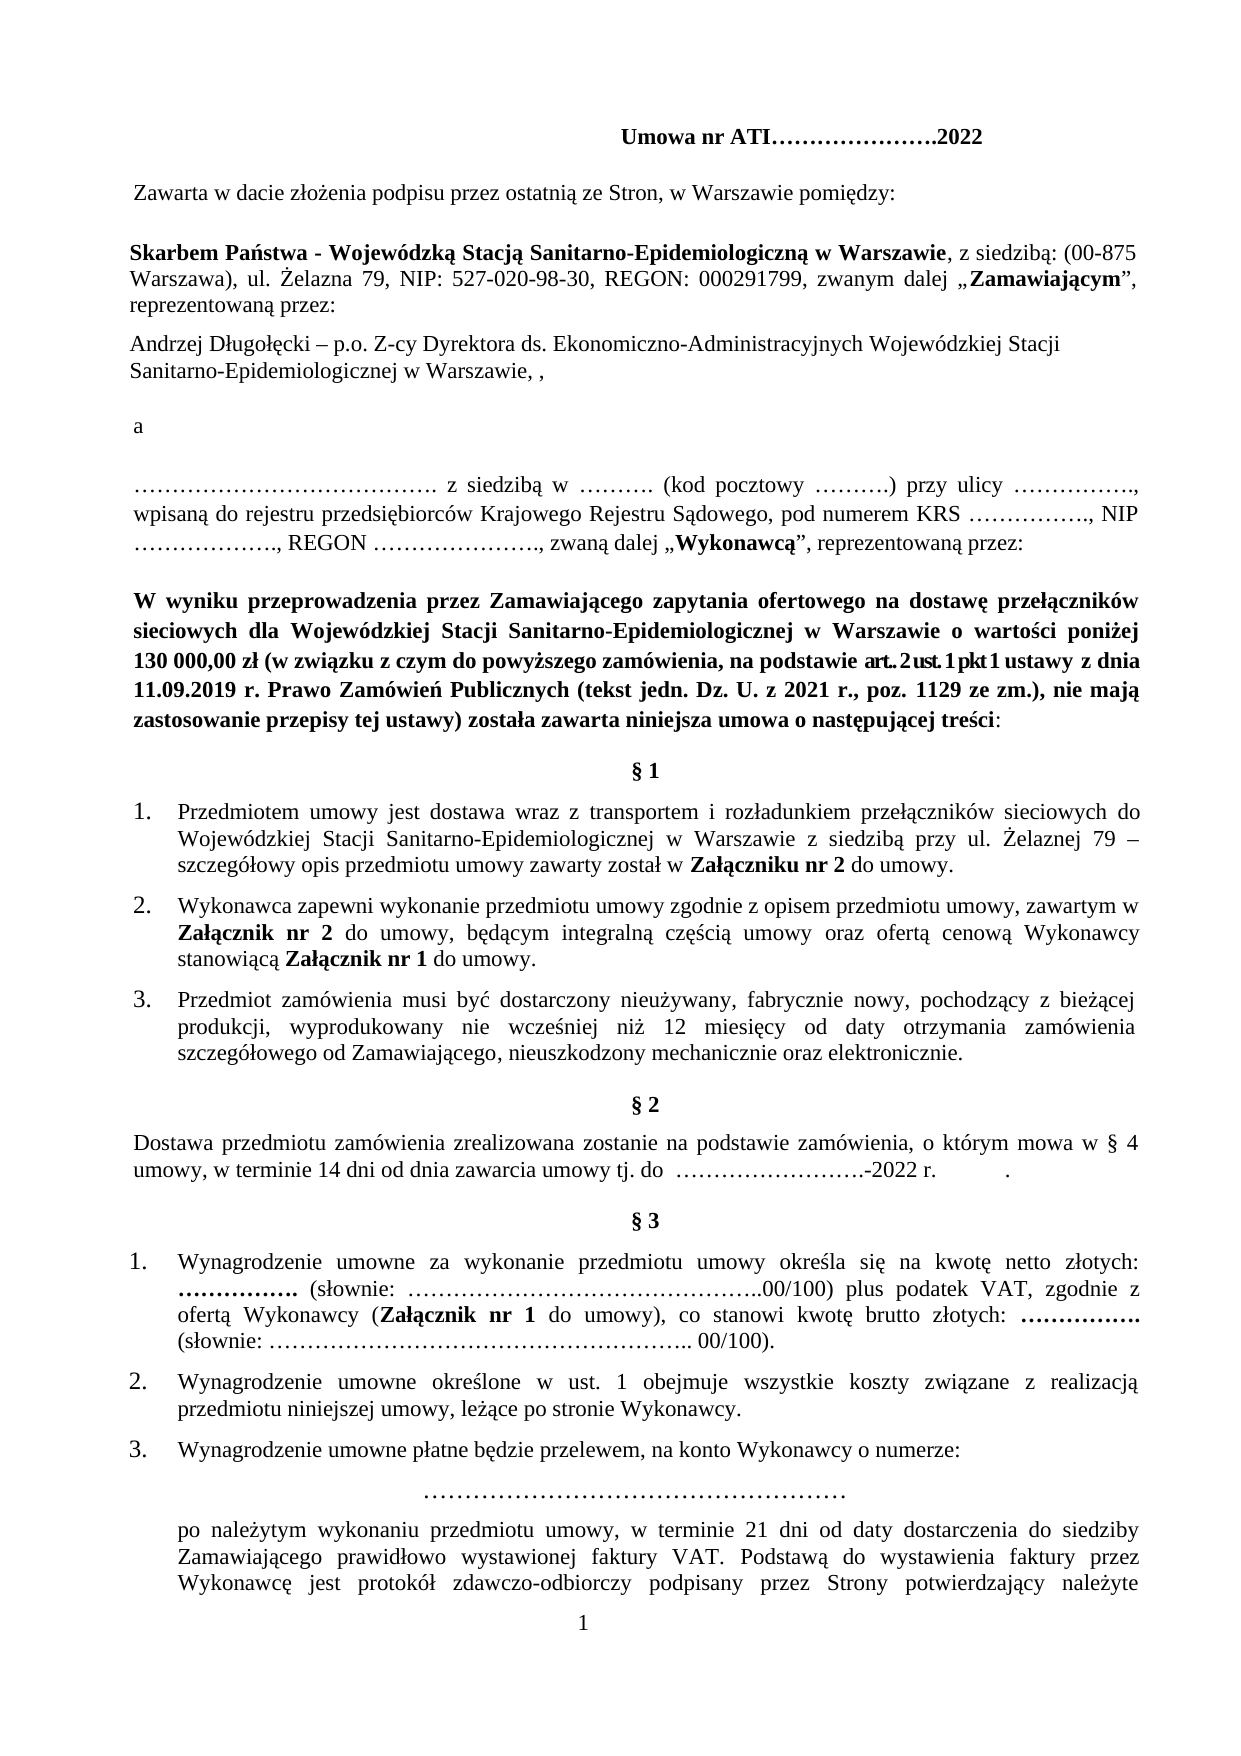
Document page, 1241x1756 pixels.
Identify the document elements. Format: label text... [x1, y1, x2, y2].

list Wynagrodzenie umowne określone w ust. 1 obejmuje wszystkie koszty związane z realizacją przedmiotu niniejszej umowy, leżące po stronie Wykonawcy. [129, 1366, 1140, 1421]
subtitle Wykonawca zapewni wykonanie przedmiotu umowy zgodnie z opisem przedmiotu umowy, zawartym w Załącznik nr 2 do umowy, będącym integralną częścią umowy oraz ofertą cenową Wykonawcy stanowiącą Załącznik nr 1 do umowy. [133, 890, 1140, 972]
subtitle § 1 [150, 757, 1140, 784]
subtitle § 3 [150, 1207, 1140, 1233]
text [177, 1516, 1140, 1596]
text W wyniku przeprowadzenia przez Zamawiającego zapytania ofertowego na dostawę przełączników sieciowych dla Wojewódzkiej Stacji Sanitarno-Epidemiologicznej w Warszawie o wartości poniżej 130 000,00 zł (w związku z czym do powyższego zamówienia, na podstawie art.. 2 ust. 1 pkt 1 ustawy z dnia 11.09.2019 r. Prawo Zamówień Publicznych (tekst jedn. Dz. U. z 2021 r., poz. 1129 ze zm.), nie mają zastosowanie przepisy tej ustawy) została zawarta niniejsza umowa o następującej treści: [133, 587, 1140, 732]
text Andrzej Długołęcki – p.o. Z-cy Dyrektora ds. Ekonomiczno-Administracyjnych Wojewódzkiej Stacji Sanitarno-Epidemiologicznej w Warszawie, , [129, 330, 1137, 383]
text a [133, 412, 1140, 439]
text Zawarta w dacie złożenia podpisu przez ostatnią ze Stron, w Warszawie pomiędzy: [133, 179, 1140, 206]
list Wynagrodzenie umowne za wykonanie przedmiotu umowy określa się na kwotę netto złotych: ……………. (słownie: ………………………………………..00/100) plus podatek VAT, zgodnie z ofertą Wykonawcy (Załącznik nr 1 do umowy), co stanowi kwotę brutto złotych: ……………. (słownie: ……………………………………………….. 00/100). [129, 1246, 1140, 1354]
text …………………………………. z siedzibą w ………. (kod pocztowy ……….) przy ulicy ……………., wpisaną do rejestru przedsiębiorców Krajowego Rejestru Sądowego, pod numerem KRS ……………., NIP ………………., REGON …………………., zwaną dalej „Wykonawcą”, reprezentowaną przez: [133, 471, 1140, 555]
subtitle § 2 [150, 1091, 1140, 1117]
list Przedmiot zamówienia musi być dostarczony nieużywany, fabrycznie nowy, pochodzący z bieżącej produkcji, wyprodukowany nie wcześniej niż 12 miesięcy od daty otrzymania zamówienia szczegółowego od Zamawiającego, nieuszkodzony mechanicznie oraz elektronicznie. [133, 984, 1137, 1066]
text Skarbem Państwa - Wojewódzką Stacją Sanitarno-Epidemiologiczną w Warszawie, z siedzibą: (00-875 Warszawa), ul. Żelazna 79, NIP: 527-020-98-30, REGON: 000291799, zwanym dalej „Zamawiającym”, reprezentowaną przez: [129, 239, 1137, 318]
text …………………………………………… [129, 1475, 1140, 1504]
list Wynagrodzenie umowne płatne będzie przelewem, na konto Wykonawcy o numerze: [129, 1434, 1140, 1463]
text Umowa nr ATI………………….2022 [404, 123, 1137, 150]
subtitle Przedmiotem umowy jest dostawa wraz z transportem i rozładunkiem przełączników sieciowych do Wojewódzkiej Stacji Sanitarno-Epidemiologicznej w Warszawie z siedzibą przy ul. Żelaznej 79 – szczegółowy opis przedmiotu umowy zawarty został w Załączniku nr 2 do umowy. [133, 796, 1140, 878]
text Dostawa przedmiotu zamówienia zrealizowana zostanie na podstawie zamówienia, o którym mowa w § 4 umowy, w terminie 14 dni od dnia zawarcia umowy tj. do …………………….-2022 r. . [133, 1129, 1140, 1182]
